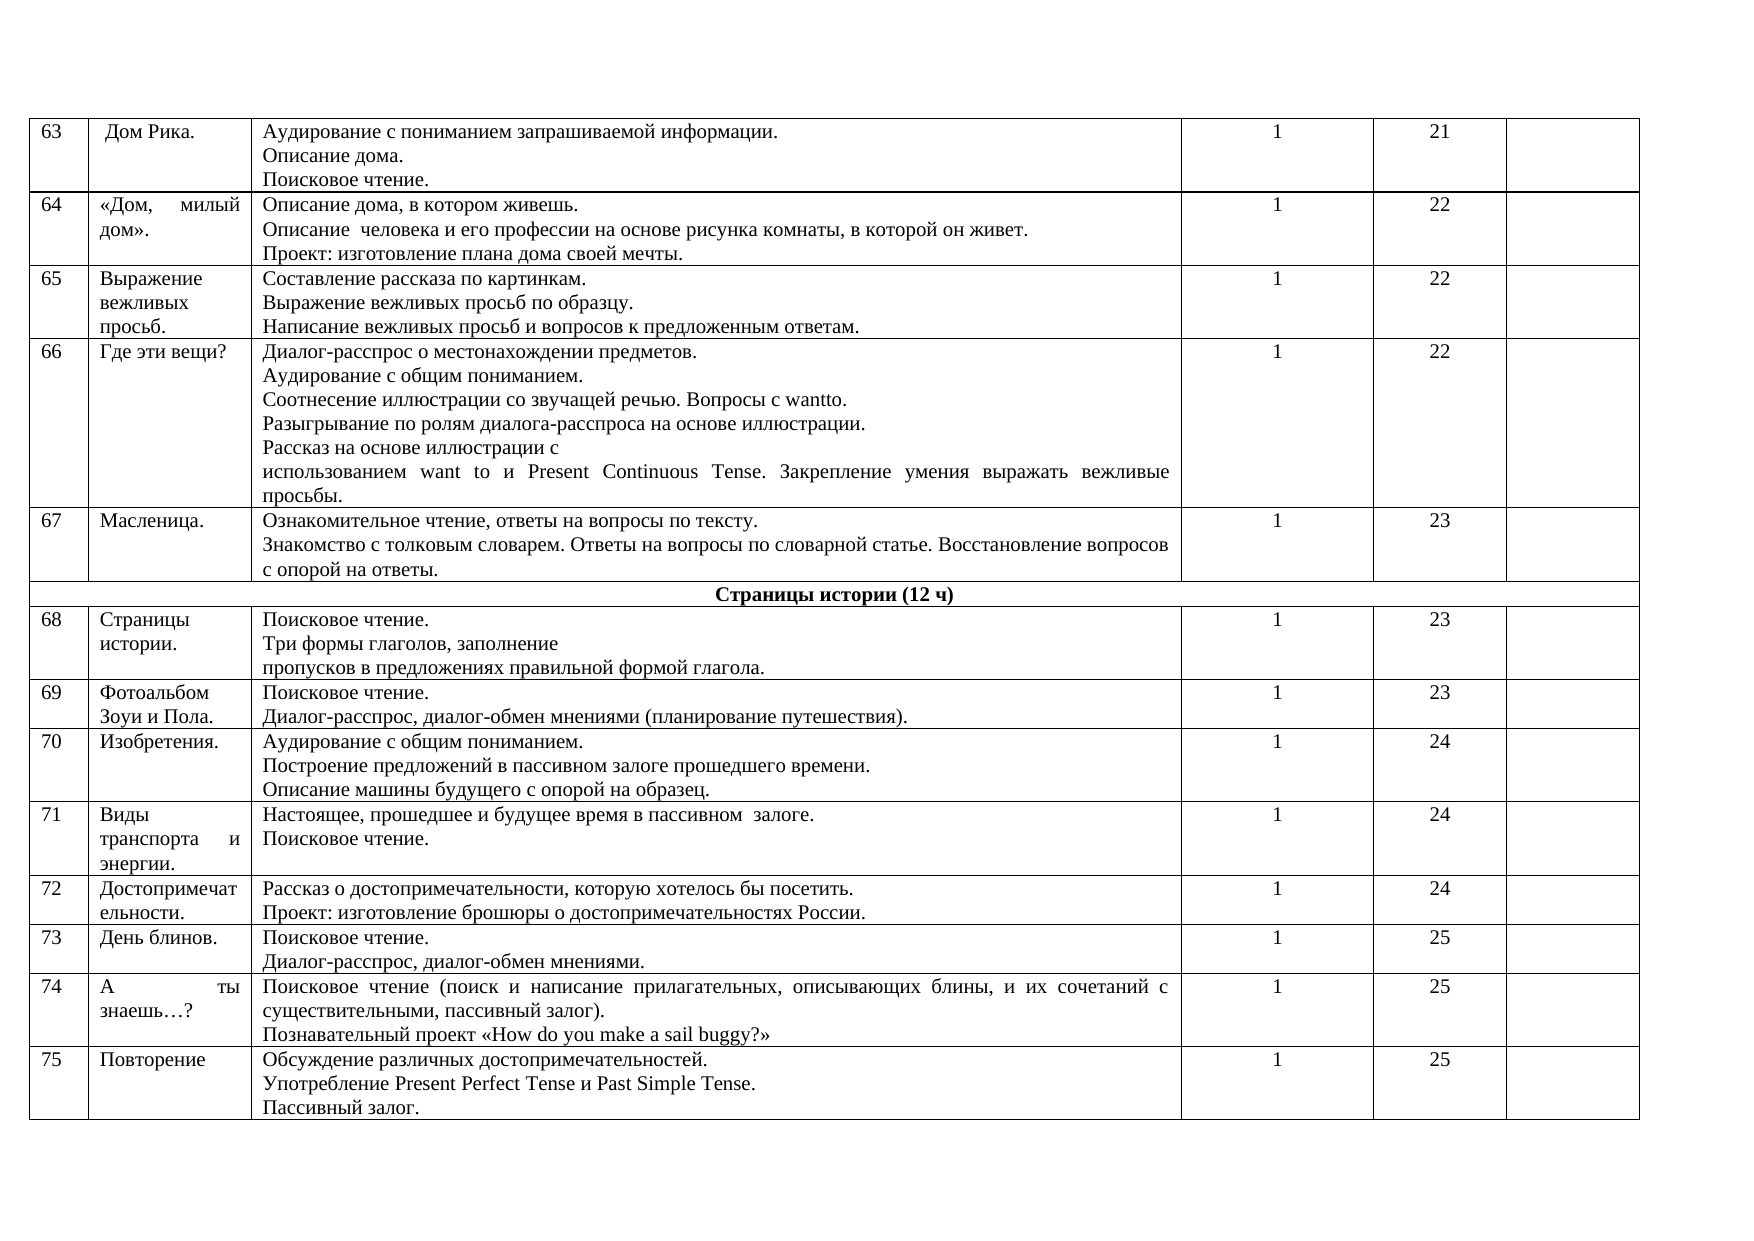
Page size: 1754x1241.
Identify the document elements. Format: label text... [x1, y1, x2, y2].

table_cell Поисковое чтение. Три формы глаголов, заполнение пропусков в предложениях правильной формой глагола. [252, 607, 1181, 679]
table_cell «Дом, милый дом». [89, 193, 251, 264]
table_cell 1 [1182, 729, 1373, 801]
table_cell 70 [30, 729, 88, 801]
table_cell Выражение вежливых просьб. [89, 266, 251, 338]
table_cell 63 [30, 119, 88, 191]
table_cell А ты знаешь…? [89, 974, 251, 1046]
table_cell Достопримечательности. [89, 876, 251, 924]
table_cell Ознакомительное чтение, ответы на вопросы по тексту. Знакомство с толковым словарем. Ответы на вопросы по словарной статье. Восстановление вопросов с опорой на ответы. [252, 508, 1181, 581]
table_cell Виды транспорта и энергии. [89, 802, 251, 874]
table_cell 22 [1374, 339, 1506, 507]
table_cell Масленица. [89, 508, 251, 581]
table_cell Дом Рика. [89, 119, 251, 191]
table_cell Повторение [89, 1047, 251, 1119]
table_cell 1 [1182, 266, 1373, 338]
table_cell [1507, 876, 1639, 924]
table_cell 74 [30, 974, 88, 1046]
table_cell Фотоальбом Зоуи и Пола. [89, 680, 251, 728]
table_cell Настоящее, прошедшее и будущее время в пассивном залоге. Поисковое чтение. [252, 802, 1181, 874]
table_cell Аудирование с пониманием запрашиваемой информации. Описание дома. Поисковое чтение. [252, 119, 1181, 191]
table_cell [1507, 119, 1639, 191]
table_cell 69 [30, 680, 88, 728]
table_cell 1 [1182, 1047, 1373, 1119]
table_cell 73 [30, 925, 88, 973]
table_cell 21 [1374, 119, 1506, 191]
table_cell [1507, 339, 1639, 507]
table_cell 23 [1374, 680, 1506, 728]
table_cell [1507, 607, 1639, 679]
table_cell [1507, 266, 1639, 338]
table_cell [1507, 974, 1639, 1046]
table_cell 75 [30, 1047, 88, 1119]
table_cell Диалог-расспрос о местонахождении предметов. Аудирование с общим пониманием. Соотнесение иллюстрации со звучащей речью. Вопросы с wantto. Разыгрывание по ролям диалога-расспроса на основе иллюстрации. Рассказ на основе иллюстрации с использованием want to и Present Continuous Tense. Закрепление умения выражать вежливые просьбы. [252, 339, 1181, 507]
table_cell 1 [1182, 119, 1373, 191]
table_cell 1 [1182, 508, 1373, 581]
table_cell 1 [1182, 802, 1373, 874]
table_cell Поисковое чтение (поиск и написание прилагательных, описывающих блины, и их сочетаний с существительными, пассивный залог). Познавательный проект «How do you make a sail buggy?» [252, 974, 1181, 1046]
table_cell Составление рассказа по картинкам. Выражение вежливых просьб по образцу. Написание вежливых просьб и вопросов к предложенным ответам. [252, 266, 1181, 338]
table_cell 1 [1182, 339, 1373, 507]
table_cell День блинов. [89, 925, 251, 973]
table_cell 23 [1374, 508, 1506, 581]
table_cell Где эти вещи? [89, 339, 251, 507]
table_cell 1 [1182, 974, 1373, 1046]
table_cell 66 [30, 339, 88, 507]
table_cell 25 [1374, 925, 1506, 973]
table_cell 1 [1182, 876, 1373, 924]
table_cell 22 [1374, 193, 1506, 264]
table_cell 25 [1374, 1047, 1506, 1119]
table_cell 24 [1374, 729, 1506, 801]
table_cell Поисковое чтение. Диалог-расспрос, диалог-обмен мнениями (планирование путешествия). [252, 680, 1181, 728]
table_cell Изобретения. [89, 729, 251, 801]
table_cell Страницы истории. [89, 607, 251, 679]
table_cell 24 [1374, 802, 1506, 874]
table_cell [1507, 1047, 1639, 1119]
table_cell Поисковое чтение. Диалог-расспрос, диалог-обмен мнениями. [252, 925, 1181, 973]
table_cell Рассказ о достопримечательности, которую хотелось бы посетить. Проект: изготовление брошюры о достопримечательностях России. [252, 876, 1181, 924]
table_cell [1507, 508, 1639, 581]
table_cell 64 [30, 193, 88, 264]
table_cell [1507, 680, 1639, 728]
table_cell 1 [1182, 193, 1373, 264]
table_cell 23 [1374, 607, 1506, 679]
table_cell [1507, 802, 1639, 874]
table_cell [1507, 729, 1639, 801]
table_cell 1 [1182, 925, 1373, 973]
table_cell 68 [30, 607, 88, 679]
table_cell Обсуждение различных достопримечательностей. Употребление Present Perfect Tense и Past Simple Tense. Пассивный залог. [252, 1047, 1181, 1119]
table_cell 65 [30, 266, 88, 338]
table_cell Описание дома, в котором живешь. Описание человека и его профессии на основе рисунка комнаты, в которой он живет. Проект: изготовление плана дома своей мечты. [252, 193, 1181, 264]
table_cell [1507, 193, 1639, 264]
table_cell [1507, 925, 1639, 973]
table_cell Страницы истории (12 ч) [30, 582, 1639, 606]
table_cell 67 [30, 508, 88, 581]
table_cell 1 [1182, 607, 1373, 679]
table_cell 1 [1182, 680, 1373, 728]
table_cell 25 [1374, 974, 1506, 1046]
table_cell 24 [1374, 876, 1506, 924]
table_cell 72 [30, 876, 88, 924]
table_cell 22 [1374, 266, 1506, 338]
table_cell Аудирование с общим пониманием. Построение предложений в пассивном залоге прошедшего времени. Описание машины будущего с опорой на образец. [252, 729, 1181, 801]
table_cell 71 [30, 802, 88, 874]
